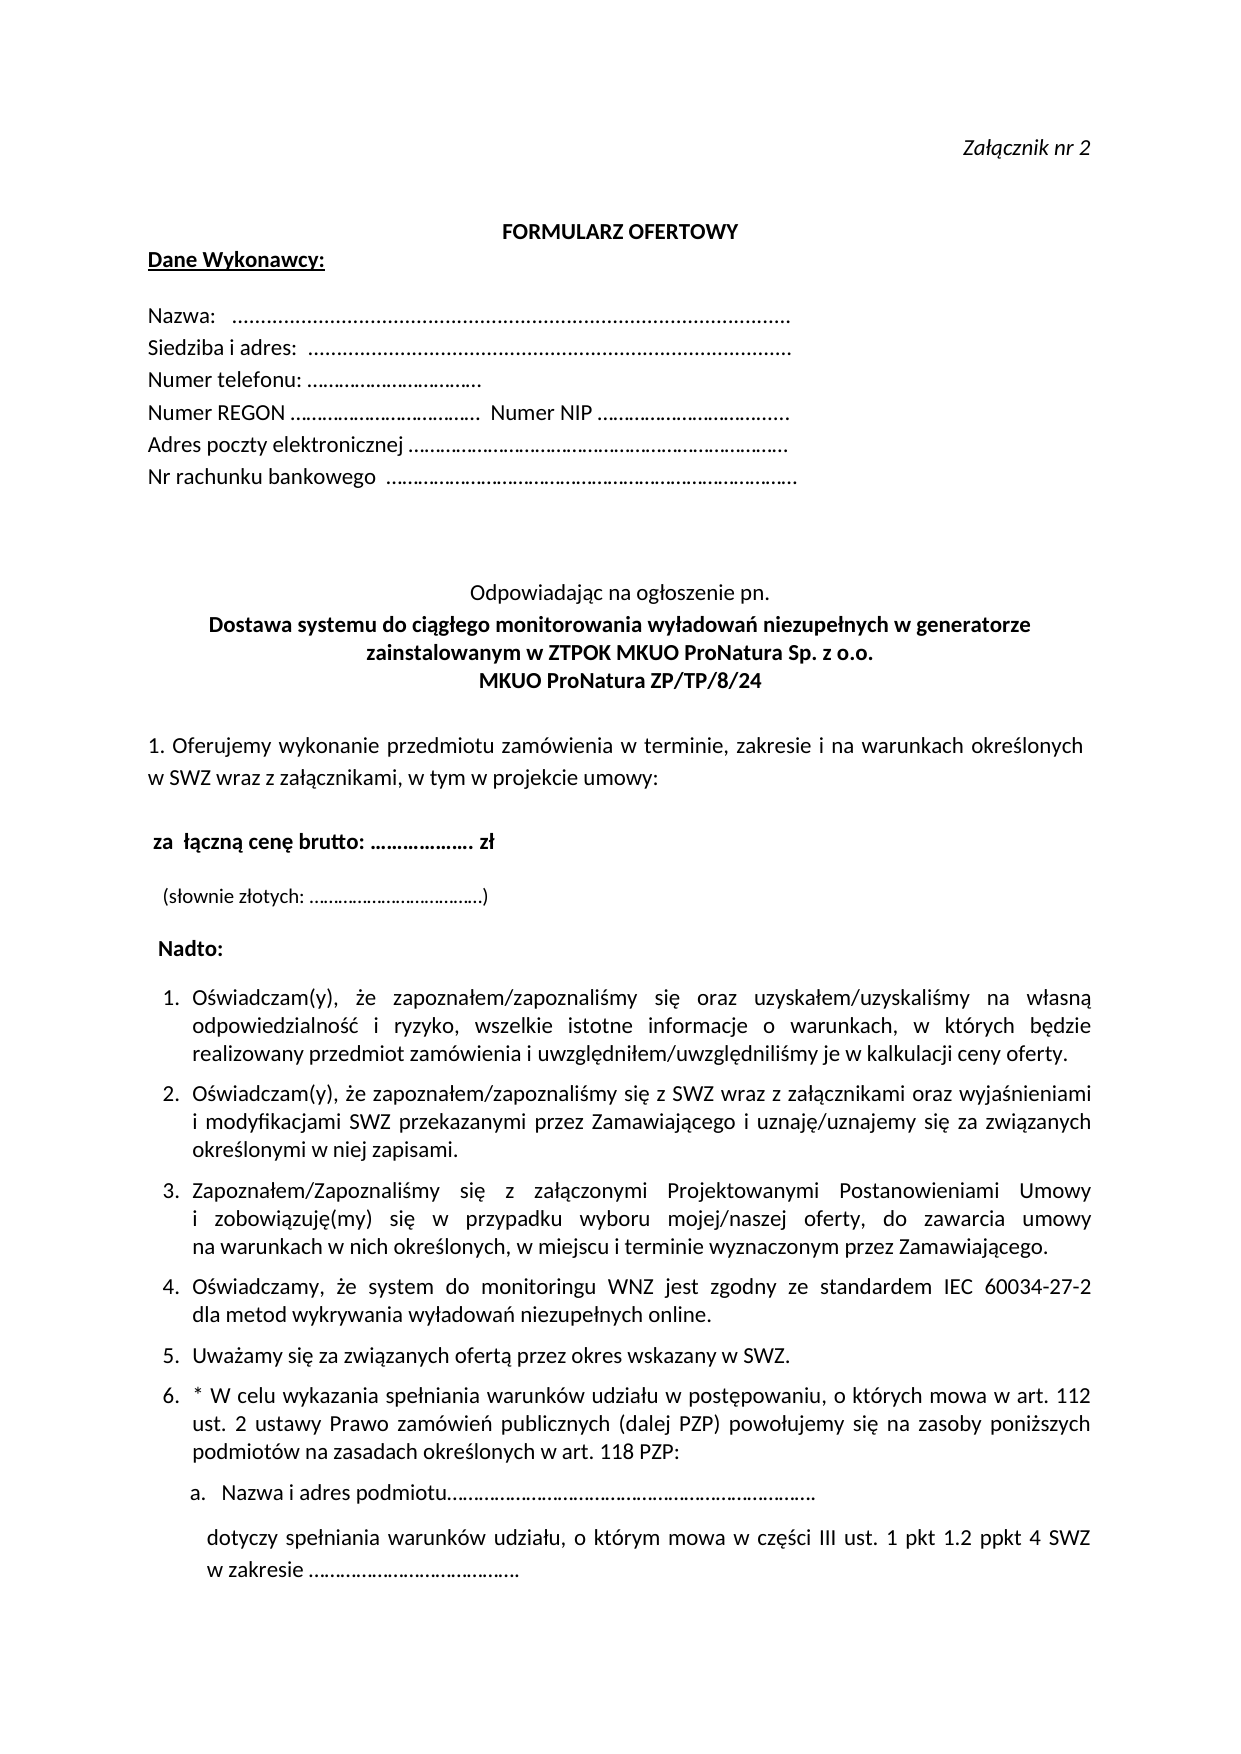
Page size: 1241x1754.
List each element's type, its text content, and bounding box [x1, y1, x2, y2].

text FORMULARZ OFERTOWY [148, 217, 1093, 245]
text Nazwa: ................................................................................................. [148, 301, 1093, 329]
text 1. Oferujemy wykonanie przedmiotu zamówienia w terminie, zakresie i na warunkach określonych w SWZ wraz z załącznikami, w tym w projekcie umowy: [148, 731, 1093, 791]
list * W celu wykazania spełniania warunków udziału w postępowaniu, o których mowa w art. 112 ust. 2 ustawy Prawo zamówień publicznych (dalej PZP) powołujemy się na zasoby poniższych podmiotów na zasadach określonych w art. 118 PZP: [162, 1381, 1093, 1466]
text Numer telefonu: …………………………… [148, 365, 1093, 393]
text Dostawa systemu do ciągłego monitorowania wyładowań niezupełnych w generatorze zainstalowanym w ZTPOK MKUO ProNatura Sp. z o.o. [148, 610, 1093, 666]
list Uważamy się za związanych ofertą przez okres wskazany w SWZ. [162, 1341, 1093, 1369]
list Oświadczam(y), że zapoznałem/zapoznaliśmy się z SWZ wraz z załącznikami oraz wyjaśnieniami i modyfikacjami SWZ przekazanymi przez Zamawiającego i uznaję/uznajemy się za związanych określonymi w niej zapisami. [162, 1079, 1093, 1163]
text Numer REGON ……………………………… Numer NIP …………………………...... [148, 398, 1093, 426]
text Odpowiadając na ogłoszenie pn. [148, 578, 1093, 606]
text dotyczy spełniania warunków udziału, o którym mowa w części III ust. 1 pkt 1.2 ppkt 4 SWZ w zakresie …………………………………. [207, 1523, 1093, 1583]
text Załącznik nr 2 [148, 133, 1093, 161]
list Oświadczam(y), że zapoznałem/zapoznaliśmy się oraz uzyskałem/uzyskaliśmy na własną odpowiedzialność i ryzyko, wszelkie istotne informacje o warunkach, w których będzie realizowany przedmiot zamówienia i uwzględniłem/uwzględniliśmy je w kalkulacji ceny oferty. [162, 983, 1093, 1067]
list Nazwa i adres podmiotu……………………………………………………………. [189, 1478, 1093, 1506]
text Nr rachunku bankowego …………………………………………………………………… [148, 462, 1093, 490]
list Oświadczamy, że system do monitoringu WNZ jest zgodny ze standardem IEC 60034-27-2 dla metod wykrywania wyładowań niezupełnych online. [162, 1272, 1093, 1328]
text Siedziba i adres: .................................................................................... [148, 333, 1093, 361]
text Adres poczty elektronicznej ……………………………………………………………… [148, 430, 1093, 458]
text MKUO ProNatura ZP/TP/8/24 [148, 666, 1093, 694]
text Dane Wykonawcy: [148, 245, 1093, 273]
text za łączną cenę brutto: ………………. zł [148, 827, 1093, 855]
text Nadto: [148, 934, 1093, 962]
text (słownie złotych: ………………………………) [162, 883, 1093, 909]
list Zapoznałem/Zapoznaliśmy się z załączonymi Projektowanymi Postanowieniami Umowy i zobowiązuję(my) się w przypadku wyboru mojej/naszej oferty, do zawarcia umowy na warunkach w nich określonych, w miejscu i terminie wyznaczonym przez Zamawiającego. [162, 1176, 1093, 1260]
